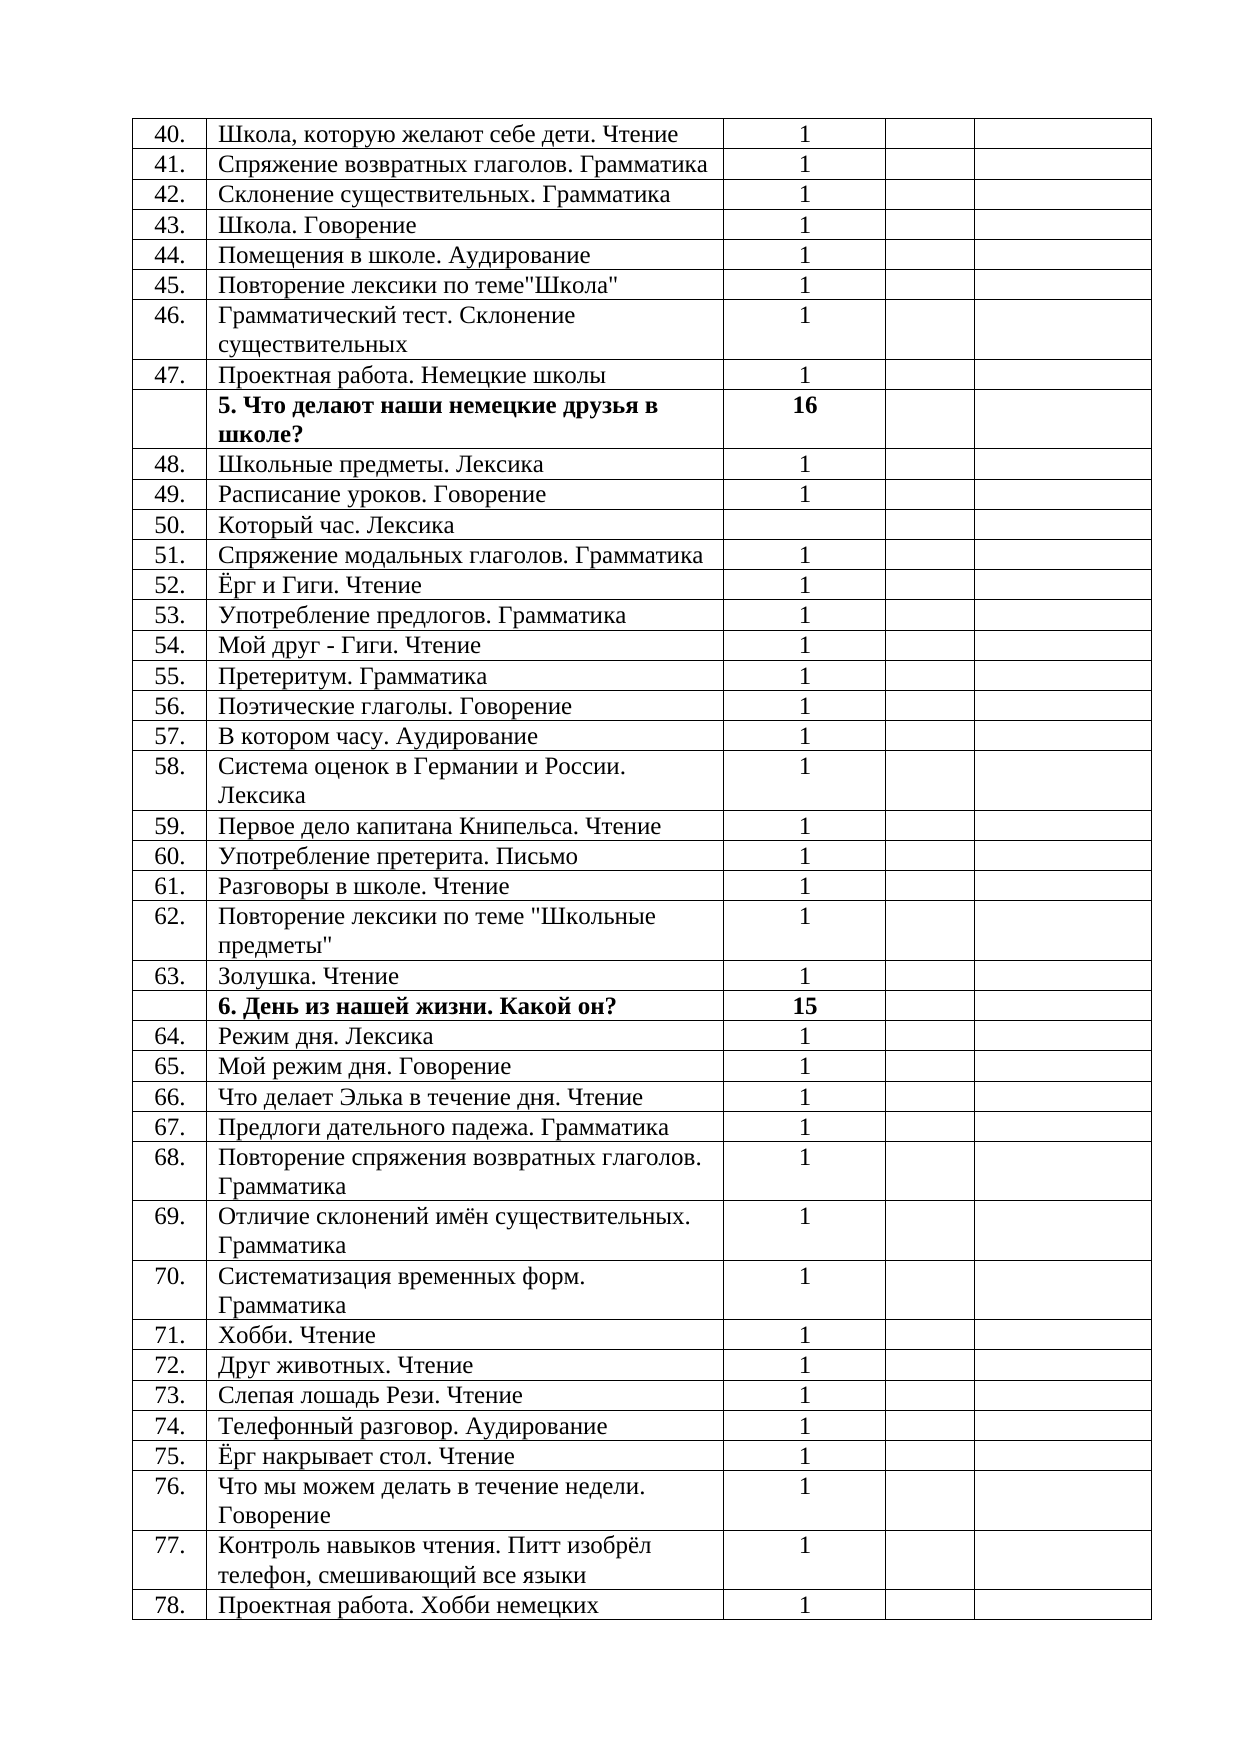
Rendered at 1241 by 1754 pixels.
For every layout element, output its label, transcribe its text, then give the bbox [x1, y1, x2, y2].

table_cell [886, 901, 974, 960]
table_cell [886, 1201, 974, 1260]
table_cell [975, 871, 1151, 900]
table_cell [975, 510, 1151, 539]
table_cell [975, 540, 1151, 569]
table_cell Помещения в школе. Аудирование [207, 240, 723, 269]
table_cell [975, 1201, 1151, 1260]
table_cell Расписание уроков. Говорение [207, 480, 723, 509]
table_cell [886, 751, 974, 810]
table_cell [886, 540, 974, 569]
table_cell [886, 210, 974, 239]
table_cell Режим дня. Лексика [207, 1021, 723, 1050]
table_cell 1 [724, 180, 885, 209]
table_cell [886, 991, 974, 1020]
table_cell Употребление претерита. Письмо [207, 841, 723, 870]
table_cell Повторение лексики по теме "Школьные предметы" [207, 901, 723, 960]
table_cell Повторение лексики по теме"Школа" [207, 270, 723, 299]
table_cell 74. [133, 1411, 206, 1440]
table_cell [886, 1142, 974, 1200]
table_cell [886, 270, 974, 299]
table_cell 1 [724, 811, 885, 840]
table_cell [975, 841, 1151, 870]
table_cell Первое дело капитана Книпельса. Чтение [207, 811, 723, 840]
table_cell [886, 570, 974, 599]
table_cell Хобби. Чтение [207, 1320, 723, 1349]
table_cell 1 [724, 1531, 885, 1589]
table_cell 57. [133, 721, 206, 750]
table_cell [975, 901, 1151, 960]
table_cell [975, 751, 1151, 810]
table_cell 46. [133, 300, 206, 359]
table_cell 1 [724, 1021, 885, 1050]
table_cell [886, 1411, 974, 1440]
table_cell 71. [133, 1320, 206, 1349]
table_cell 1 [724, 570, 885, 599]
table_cell 64. [133, 1021, 206, 1050]
table_cell 1 [724, 1051, 885, 1081]
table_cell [207, 1590, 723, 1619]
table_cell [975, 811, 1151, 840]
table_cell 1 [724, 961, 885, 990]
table_cell 56. [133, 691, 206, 720]
table_cell Претеритум. Грамматика [207, 661, 723, 690]
table_cell 1 [724, 540, 885, 569]
table_cell 63. [133, 961, 206, 990]
table_cell 68. [133, 1142, 206, 1200]
table_cell [975, 1261, 1151, 1319]
table_cell 67. [133, 1112, 206, 1141]
table_cell 16 [724, 390, 885, 448]
table_cell [975, 1471, 1151, 1529]
table_cell 1 [724, 1320, 885, 1349]
table_cell 1 [724, 300, 885, 359]
table_cell [975, 480, 1151, 509]
table_cell 60. [133, 841, 206, 870]
table_cell [975, 1051, 1151, 1081]
table_cell [975, 149, 1151, 178]
table_cell Склонение существительных. Грамматика [207, 180, 723, 209]
table_cell 5. Что делают наши немецкие друзья в школе? [207, 390, 723, 448]
table_cell Разговоры в школе. Чтение [207, 871, 723, 900]
table_cell 50. [133, 510, 206, 539]
table_cell 1 [724, 1112, 885, 1141]
table_cell Система оценок в Германии и России. Лексика [207, 751, 723, 810]
table_cell 45. [133, 270, 206, 299]
table_cell 1 [724, 360, 885, 389]
table_cell 1 [724, 751, 885, 810]
table_cell Ёрг накрывает стол. Чтение [207, 1441, 723, 1470]
table_cell 47. [133, 360, 206, 389]
table_cell 1 [724, 1350, 885, 1379]
table_cell Повторение спряжения возвратных глаголов. Грамматика [207, 1142, 723, 1200]
table_cell [886, 721, 974, 750]
table_cell Проектная работа. Немецкие школы [207, 360, 723, 389]
table_cell Спряжение модальных глаголов. Грамматика [207, 540, 723, 569]
table_cell [886, 631, 974, 660]
table_cell [724, 510, 885, 539]
table_cell [886, 1112, 974, 1141]
table_cell [886, 390, 974, 448]
table_cell Друг животных. Чтение [207, 1350, 723, 1379]
table_cell Телефонный разговор. Аудирование [207, 1411, 723, 1440]
table_cell [886, 811, 974, 840]
table_cell [975, 270, 1151, 299]
table_cell Контроль навыков чтения. Питт изобрёл телефон, смешивающий все языки [207, 1531, 723, 1589]
table_cell 1 [724, 1381, 885, 1410]
table_cell [886, 1320, 974, 1349]
table_cell 1 [724, 119, 885, 148]
table_cell [886, 1590, 974, 1619]
table_cell 77. [133, 1531, 206, 1589]
table_cell 1 [724, 149, 885, 178]
table_cell [975, 1320, 1151, 1349]
table_cell 1 [724, 210, 885, 239]
table_cell 52. [133, 570, 206, 599]
table_cell [975, 1531, 1151, 1589]
table_cell 1 [724, 1590, 885, 1619]
table_cell 59. [133, 811, 206, 840]
table_cell [133, 991, 206, 1020]
table_cell 54. [133, 631, 206, 660]
table_cell Золушка. Чтение [207, 961, 723, 990]
table_cell 1 [724, 871, 885, 900]
table_cell [975, 1411, 1151, 1440]
table_cell 1 [724, 1082, 885, 1111]
table_cell Мой друг - Гиги. Чтение [207, 631, 723, 660]
table_cell [975, 1381, 1151, 1410]
table_cell [975, 661, 1151, 690]
table_cell [886, 480, 974, 509]
table_cell Школьные предметы. Лексика [207, 449, 723, 478]
table_cell [886, 119, 974, 148]
table_cell Школа. Говорение [207, 210, 723, 239]
table_cell [886, 449, 974, 478]
table_cell Что мы можем делать в течение недели. Говорение [207, 1471, 723, 1529]
table_cell Что делает Элька в течение дня. Чтение [207, 1082, 723, 1111]
table_cell Мой режим дня. Говорение [207, 1051, 723, 1081]
table_cell [886, 1441, 974, 1470]
table_cell 51. [133, 540, 206, 569]
table_cell 1 [724, 691, 885, 720]
table_cell [975, 449, 1151, 478]
table_cell 43. [133, 210, 206, 239]
table_cell [886, 1381, 974, 1410]
table_cell [975, 961, 1151, 990]
table_cell [975, 1082, 1151, 1111]
table_cell [975, 570, 1151, 599]
table_cell [975, 300, 1151, 359]
table_cell Слепая лошадь Рези. Чтение [207, 1381, 723, 1410]
table_cell 1 [724, 661, 885, 690]
table_cell 1 [724, 240, 885, 269]
table_cell Который час. Лексика [207, 510, 723, 539]
table_cell 49. [133, 480, 206, 509]
table_cell [975, 240, 1151, 269]
table_cell [886, 1082, 974, 1111]
table_cell Отличие склонений имён существительных. Грамматика [207, 1201, 723, 1260]
table_cell Систематизация временных форм. Грамматика [207, 1261, 723, 1319]
table_cell 6. День из нашей жизни. Какой он? [207, 991, 723, 1020]
table_cell [886, 510, 974, 539]
table_cell [975, 210, 1151, 239]
table_cell [886, 871, 974, 900]
table_cell [975, 600, 1151, 629]
table_cell 65. [133, 1051, 206, 1081]
table_cell [975, 1441, 1151, 1470]
table_cell [886, 961, 974, 990]
table_cell Употребление предлогов. Грамматика [207, 600, 723, 629]
table_cell 62. [133, 901, 206, 960]
table_cell Поэтические глаголы. Говорение [207, 691, 723, 720]
table_cell 15 [724, 991, 885, 1020]
table_cell 1 [724, 1441, 885, 1470]
table_cell [886, 1350, 974, 1379]
table_cell Ёрг и Гиги. Чтение [207, 570, 723, 599]
table_cell [886, 1531, 974, 1589]
table_cell Предлоги дательного падежа. Грамматика [207, 1112, 723, 1141]
table_cell 73. [133, 1381, 206, 1410]
table_cell [886, 240, 974, 269]
table_cell 1 [724, 721, 885, 750]
table_cell 48. [133, 449, 206, 478]
table_cell Грамматический тест. Склонение существительных [207, 300, 723, 359]
table_cell [975, 1112, 1151, 1141]
table_cell [975, 1021, 1151, 1050]
table_cell 66. [133, 1082, 206, 1111]
table_cell 1 [724, 600, 885, 629]
table_cell [975, 631, 1151, 660]
table_cell 1 [724, 1471, 885, 1529]
table_cell [886, 841, 974, 870]
table_cell [975, 691, 1151, 720]
table_cell [886, 149, 974, 178]
table_cell Спряжение возвратных глаголов. Грамматика [207, 149, 723, 178]
table_cell [975, 1590, 1151, 1619]
table_cell 76. [133, 1471, 206, 1529]
table_cell [975, 180, 1151, 209]
table_cell 1 [724, 901, 885, 960]
table_cell 75. [133, 1441, 206, 1470]
table_cell 78. [133, 1590, 206, 1619]
table_cell 58. [133, 751, 206, 810]
table_cell [886, 300, 974, 359]
table_cell 42. [133, 180, 206, 209]
table_cell 1 [724, 841, 885, 870]
table_cell [975, 1350, 1151, 1379]
table_cell [886, 180, 974, 209]
table_cell 1 [724, 1142, 885, 1200]
table_cell 61. [133, 871, 206, 900]
table_cell 44. [133, 240, 206, 269]
table_cell 1 [724, 1261, 885, 1319]
table_cell 69. [133, 1201, 206, 1260]
table_cell [886, 1261, 974, 1319]
table_cell 1 [724, 449, 885, 478]
table_cell [975, 1142, 1151, 1200]
table_cell [886, 1021, 974, 1050]
table_cell 53. [133, 600, 206, 629]
table_cell 1 [724, 480, 885, 509]
table_cell Школа, которую желают себе дети. Чтение [207, 119, 723, 148]
table_cell 1 [724, 631, 885, 660]
table_cell 41. [133, 149, 206, 178]
table_cell 1 [724, 270, 885, 299]
table_cell [886, 691, 974, 720]
table_cell [886, 1471, 974, 1529]
table_cell 70. [133, 1261, 206, 1319]
table_cell 1 [724, 1411, 885, 1440]
table_cell [886, 600, 974, 629]
table_cell 40. [133, 119, 206, 148]
table_cell [886, 661, 974, 690]
table_cell [975, 390, 1151, 448]
table_cell 1 [724, 1201, 885, 1260]
table_cell 55. [133, 661, 206, 690]
table_cell 72. [133, 1350, 206, 1379]
table_cell [133, 390, 206, 448]
table_cell В котором часу. Аудирование [207, 721, 723, 750]
table_cell [886, 1051, 974, 1081]
table_cell [975, 119, 1151, 148]
table_cell [975, 991, 1151, 1020]
table_cell [886, 360, 974, 389]
table_cell [975, 360, 1151, 389]
table_cell [975, 721, 1151, 750]
